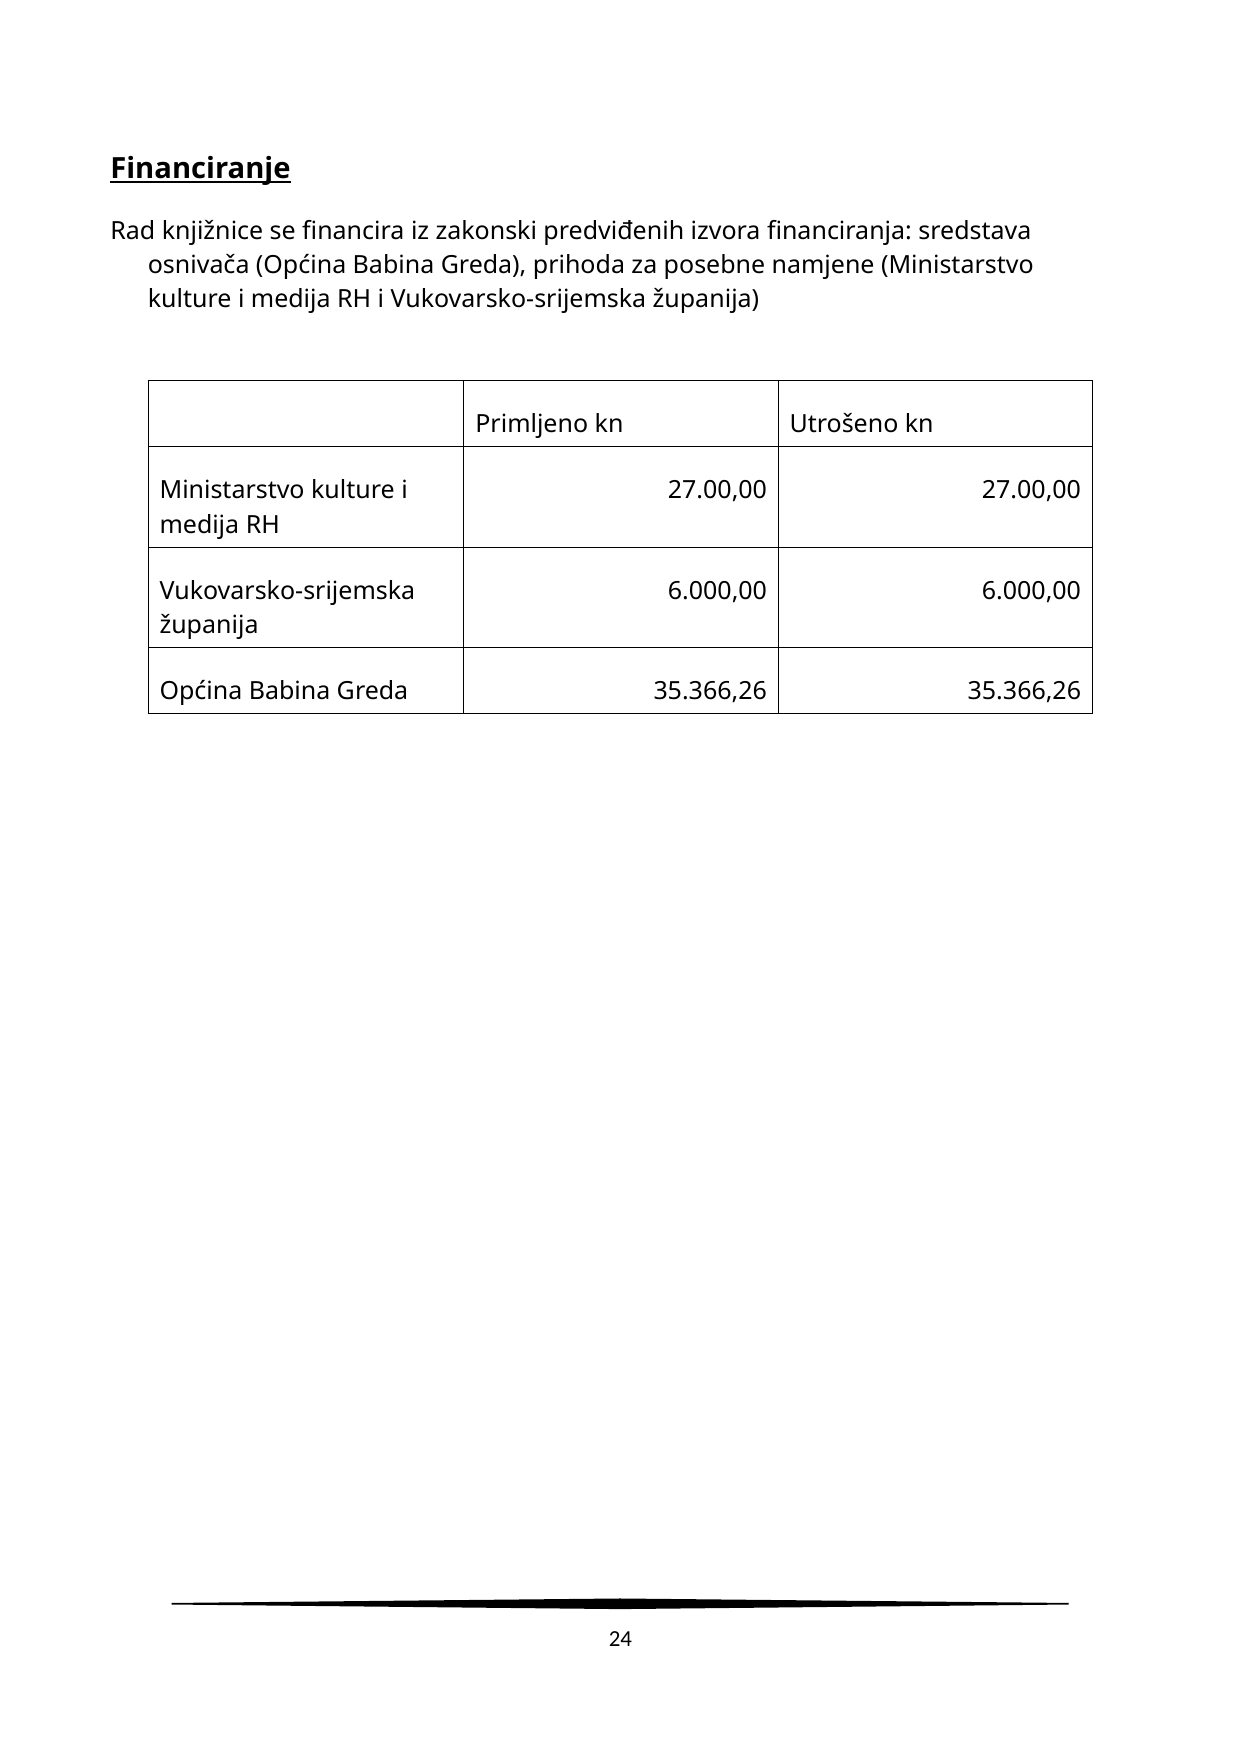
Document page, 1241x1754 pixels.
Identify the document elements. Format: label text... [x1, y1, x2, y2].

table_cell 6.000,00 [779, 548, 1092, 647]
table_cell Općina Babina Greda [149, 648, 463, 713]
table_cell 6.000,00 [464, 548, 778, 647]
table_cell 35.366,26 [779, 648, 1092, 713]
table_cell 35.366,26 [464, 648, 778, 713]
text Rad knjižnice se financira iz zakonski predviđenih izvora financiranja: sredstava osnivača (Općina Babina Greda), prihoda za posebne namjene (Ministarstvo kulture i medija RH i Vukovarsko-srijemska županija) [110, 212, 1093, 314]
table_cell Vukovarsko-srijemska županija [149, 548, 463, 647]
table_cell Ministarstvo kulture i medija RH [149, 447, 463, 547]
table_header Utrošeno kn [779, 381, 1092, 446]
table_header Primljeno kn [464, 381, 778, 446]
table_cell 27.00,00 [779, 447, 1092, 547]
table_header [149, 381, 463, 446]
table_cell 27.00,00 [464, 447, 778, 547]
text Financiranje [110, 148, 1093, 187]
